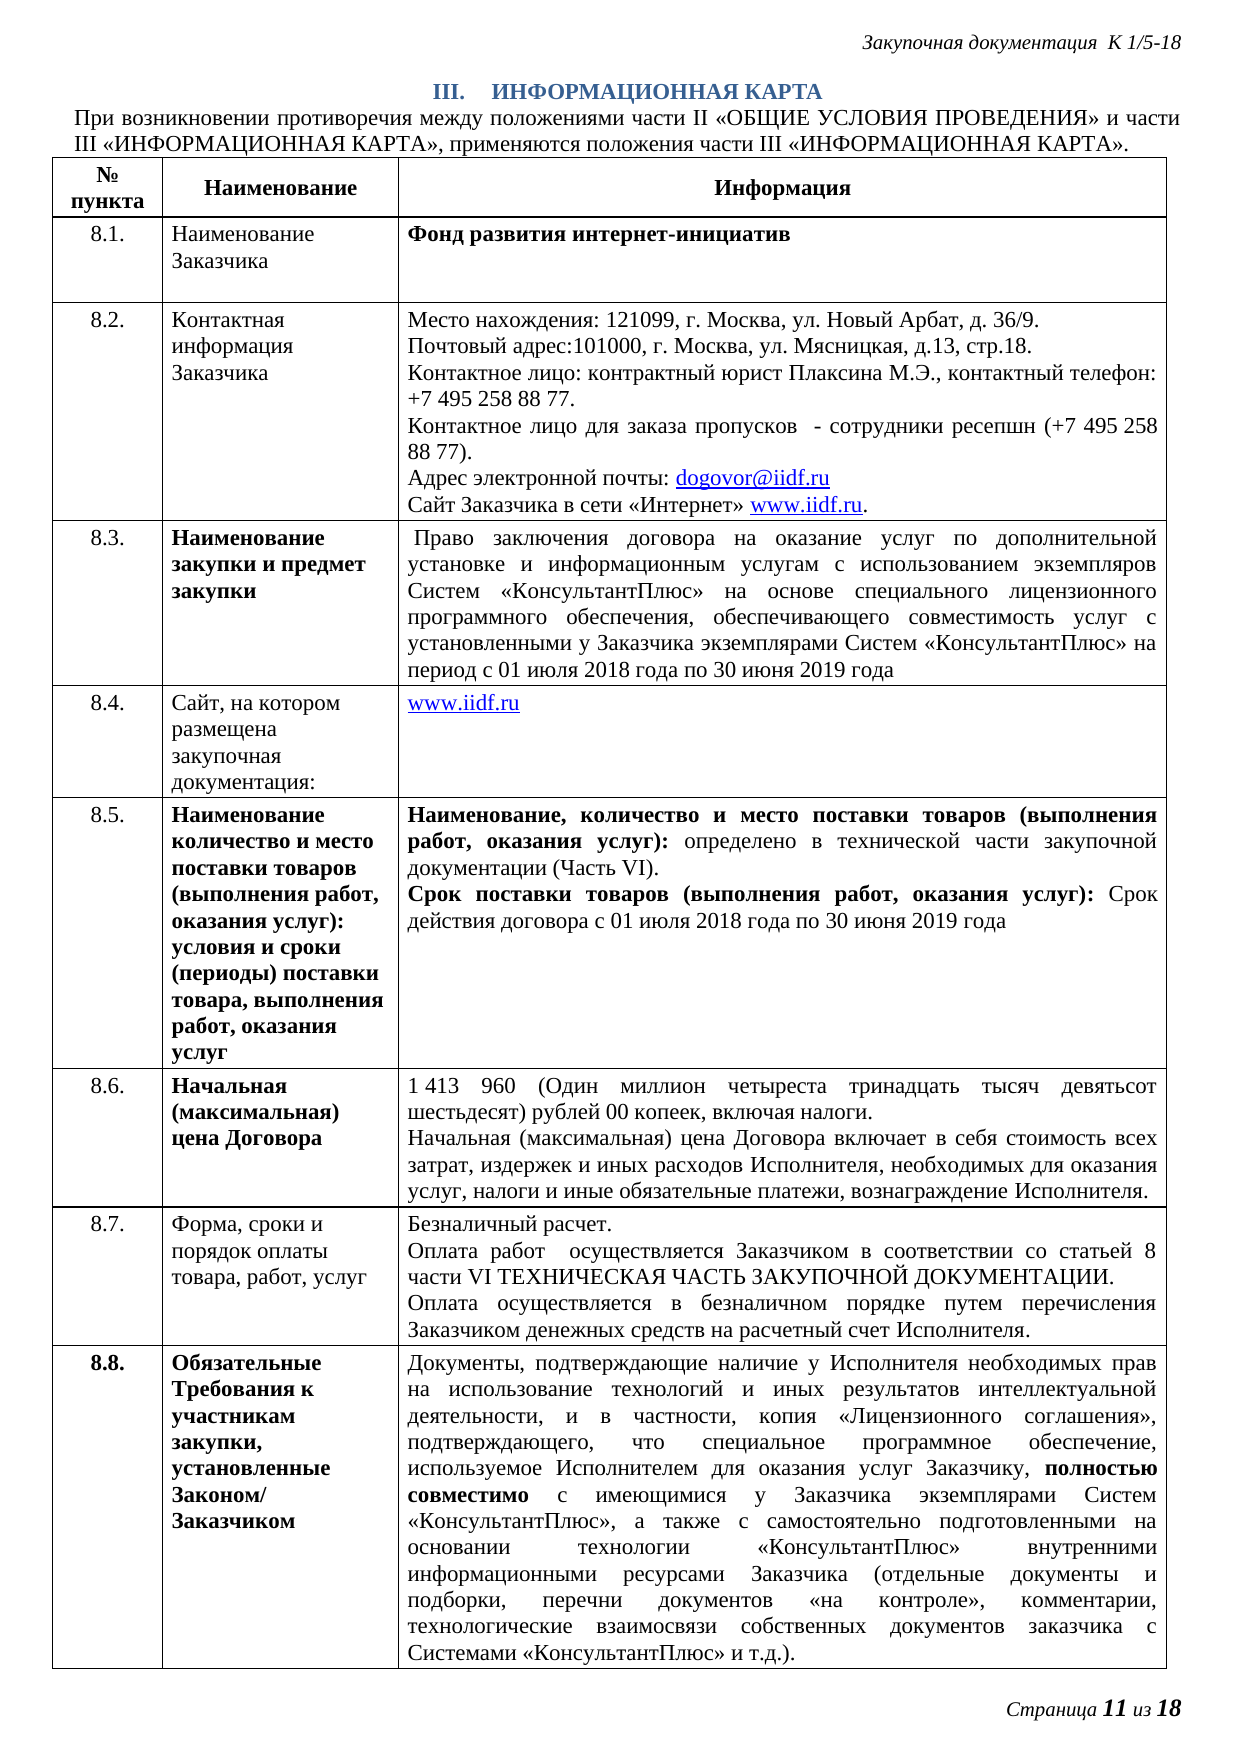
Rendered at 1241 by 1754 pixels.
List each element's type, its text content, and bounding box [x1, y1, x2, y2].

table_cell Наименование, количество и место поставки товаров (выполнения работ, оказания услуг): определено в технической части закупочной документации (Часть VI). Срок поставки товаров (выполнения работ, оказания услуг): Срок действия договора с 01 июля 2018 года по 30 июня 2019 года [399, 798, 1166, 1068]
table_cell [163, 1346, 398, 1668]
table_cell www.iidf.ru [399, 686, 1166, 797]
table_cell Место нахождения: 121099, г. Москва, ул. Новый Арбат, д. 36/9. Почтовый адрес:101000, г. Москва, ул. Мясницкая, д.13, стр.18. Контактное лицо: контрактный юрист Плаксина М.Э., контактный телефон: +7 495 258 88 77. Контактное лицо для заказа пропусков - сотрудники ресепшн (+7 495 258 88 77). Адрес электронной почты: dogovor@iidf.ru Сайт Заказчика в сети «Интернет» www.iidf.ru. [399, 303, 1166, 520]
table_cell 8.6. [53, 1069, 162, 1206]
table_cell 8.2. [53, 303, 162, 520]
table_cell Наименование количество и место поставки товаров (выполнения работ, оказания услуг): условия и сроки (периоды) поставки товара, выполнения работ, оказания услуг [163, 798, 398, 1068]
table_cell Сайт, на котором размещена закупочная документация: [163, 686, 398, 797]
table_header Информация [399, 158, 1166, 216]
table_cell 8.5. [53, 798, 162, 1068]
table_header Наименование [163, 158, 398, 216]
table_cell 1 413 960 (Один миллион четыреста тринадцать тысяч девятьсот шестьдесят) рублей 00 копеек, включая налоги. Начальная (максимальная) цена Договора включает в себя стоимость всех затрат, издержек и иных расходов Исполнителя, необходимых для оказания услуг, налоги и иные обязательные платежи, вознаграждение Исполнителя. [399, 1069, 1166, 1206]
subtitle ИНФОРМАЦИОННАЯ КАРТА [74, 78, 1181, 104]
table_cell Начальная (максимальная) цена Договора [163, 1069, 398, 1206]
table_cell Безналичный расчет. Оплата работ осуществляется Заказчиком в соответствии со статьей 8 части VI ТЕХНИЧЕСКАЯ ЧАСТЬ ЗАКУПОЧНОЙ ДОКУМЕНТАЦИИ. Оплата осуществляется в безналичном порядке путем перечисления Заказчиком денежных средств на расчетный счет Исполнителя. [399, 1208, 1166, 1345]
table_cell 8.4. [53, 686, 162, 797]
table_cell Форма, сроки и порядок оплаты товара, работ, услуг [163, 1208, 398, 1345]
subtitle При возникновении противоречия между положениями части II «ОБЩИЕ УСЛОВИЯ ПРОВЕДЕНИЯ» и части III «ИНФОРМАЦИОННАЯ КАРТА», применяются положения части III «ИНФОРМАЦИОННАЯ КАРТА». [74, 104, 1181, 157]
table_cell 8.3. [53, 521, 162, 685]
table_cell Фонд развития интернет-инициатив [399, 218, 1166, 302]
table_cell Контактная информация Заказчика [163, 303, 398, 520]
table_cell 8.8. [53, 1346, 162, 1668]
table_cell Право заключения договора на оказание услуг по дополнительной установке и информационным услугам с использованием экземпляров Систем «КонсультантПлюс» на основе специального лицензионного программного обеспечения, обеспечивающего совместимость услуг с установленными у Заказчика экземплярами Систем «КонсультантПлюс» на период с 01 июля 2018 года по 30 июня 2019 года [399, 521, 1166, 685]
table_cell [399, 1346, 1166, 1668]
table_cell 8.1. [53, 218, 162, 302]
table_header № пункта [53, 158, 162, 216]
table_cell Наименование Заказчика [163, 218, 398, 302]
table_cell Наименование закупки и предмет закупки [163, 521, 398, 685]
table_cell 8.7. [53, 1208, 162, 1345]
